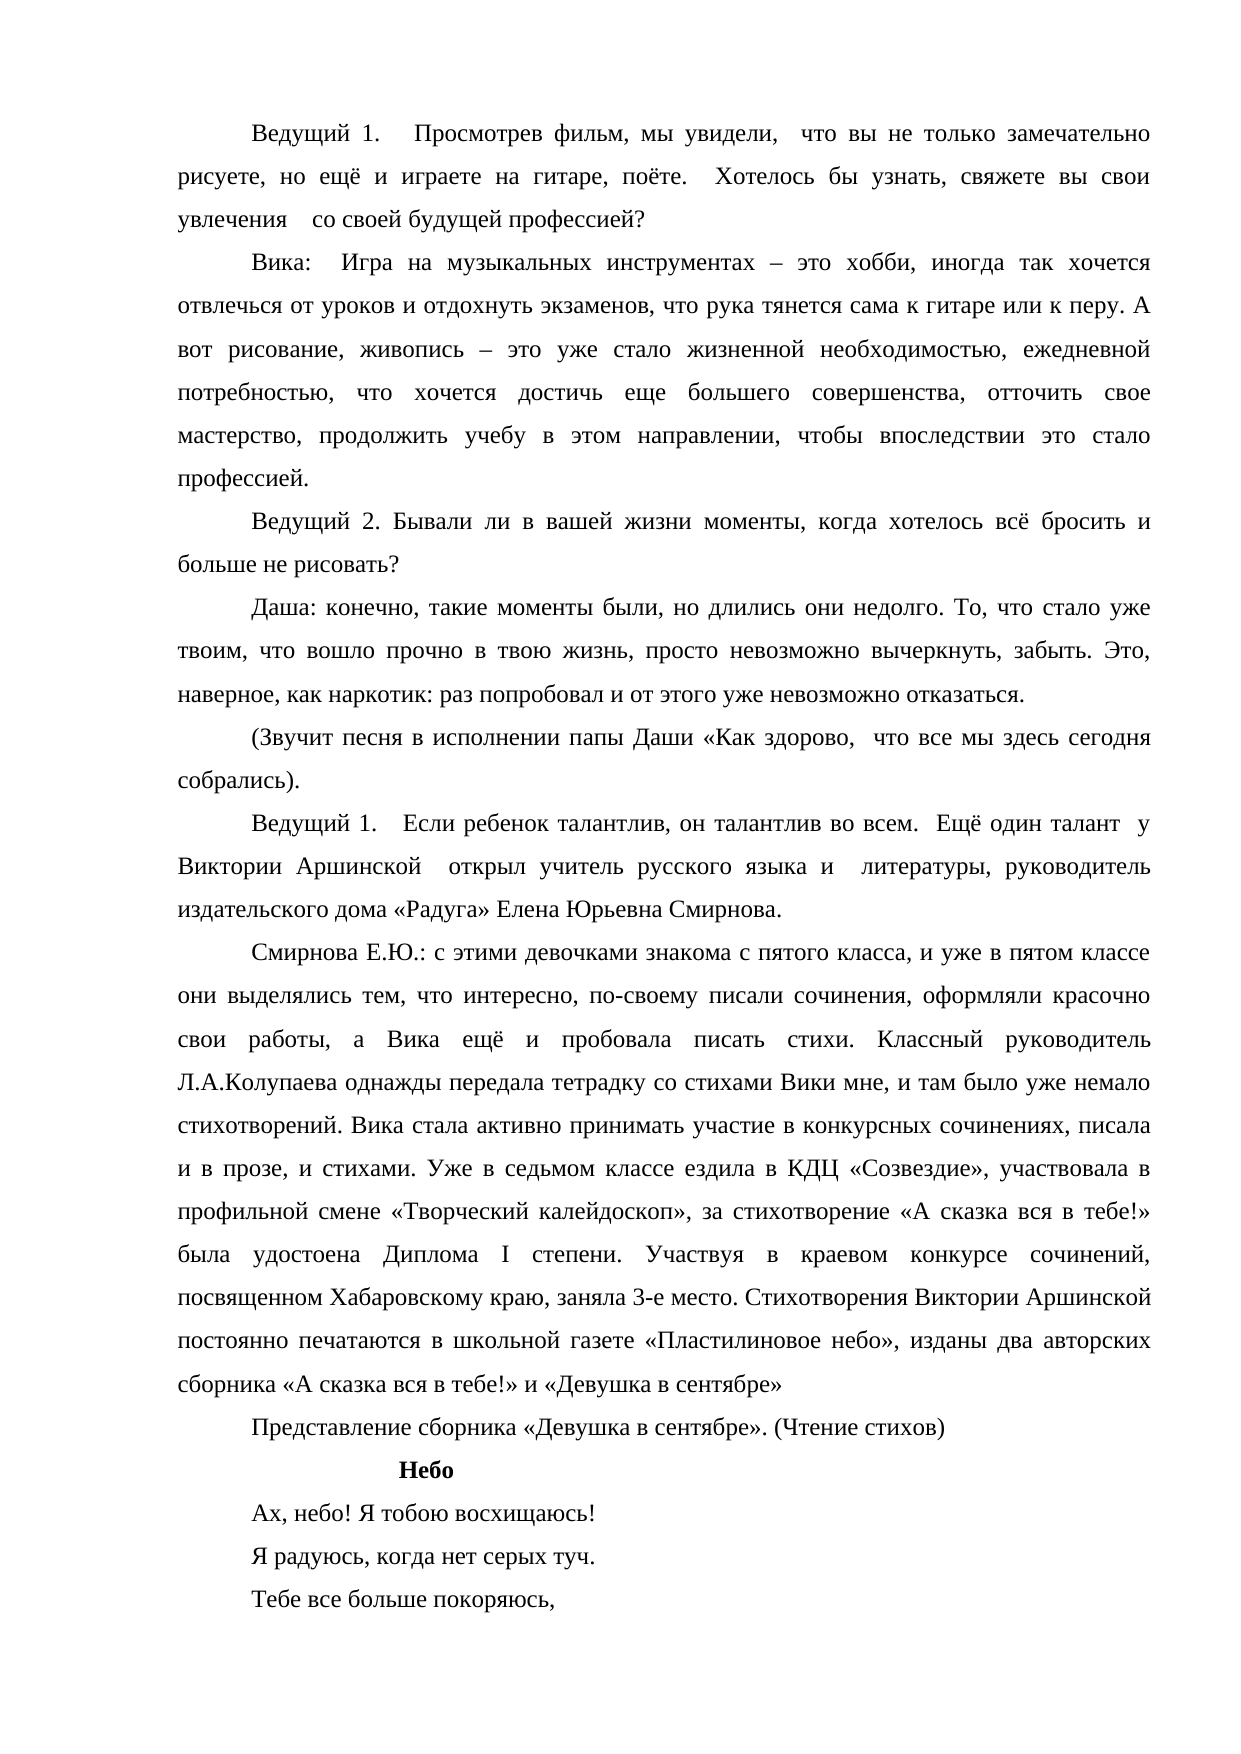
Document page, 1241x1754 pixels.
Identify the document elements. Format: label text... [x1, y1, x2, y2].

text Ведущий 2. Бывали ли в вашей жизни моменты, когда хотелось всё бросить и больше не рисовать? [177, 506, 1152, 578]
text (Звучит песня в исполнении папы Даши «Как здорово, что все мы здесь сегодня собрались). [177, 722, 1152, 794]
text Ведущий 1. Просмотрев фильм, мы увидели, что вы не только замечательно рисуете, но ещё и играете на гитаре, поёте. Хотелось бы узнать, свяжете вы свои увлечения со своей будущей профессией? [177, 118, 1152, 233]
text Вика: Игра на музыкальных инструментах – это хобби, иногда так хочется отвлечься от уроков и отдохнуть экзаменов, что рука тянется сама к гитаре или к перу. А вот рисование, живопись – это уже стало жизненной необходимостью, ежедневной потребностью, что хочется достичь еще большего совершенства, отточить свое мастерство, продолжить учебу в этом направлении, чтобы впоследствии это стало профессией. [177, 247, 1152, 492]
text Ведущий 1. Если ребенок талантлив, он талантлив во всем. Ещё один талант у Виктории Аршинской открыл учитель русского языка и литературы, руководитель издательского дома «Радуга» Елена Юрьевна Смирнова. [177, 808, 1152, 923]
text Даша: конечно, такие моменты были, но длились они недолго. То, что стало уже твоим, что вошло прочно в твою жизнь, просто невозможно вычеркнуть, забыть. Это, наверное, как наркотик: раз попробовал и от этого уже невозможно отказаться. [177, 592, 1152, 707]
text Ах, небо! Я тобою восхищаюсь! [177, 1498, 1152, 1527]
text Небо [325, 1455, 1152, 1484]
text Я радуюсь, когда нет серых туч. [177, 1541, 1152, 1570]
text Смирнова Е.Ю.: с этими девочками знакома с пятого класса, и уже в пятом классе они выделялись тем, что интересно, по-своему писали сочинения, оформляли красочно свои работы, а Вика ещё и пробовала писать стихи. Классный руководитель Л.А.Колупаева однажды передала тетрадку со стихами Вики мне, и там было уже немало стихотворений. Вика стала активно принимать участие в конкурсных сочинениях, писала и в прозе, и стихами. Уже в седьмом классе ездила в КДЦ «Созвездие», участвовала в профильной смене «Творческий калейдоскоп», за стихотворение «А сказка вся в тебе!» была удостоена Диплома I степени. Участвуя в краевом конкурсе сочинений, посвященном Хабаровскому краю, заняла 3-е место. Стихотворения Виктории Аршинской постоянно печатаются в школьной газете «Пластилиновое небо», изданы два авторских сборника «А сказка вся в тебе!» и «Девушка в сентябре» [177, 937, 1152, 1397]
text Представление сборника «Девушка в сентябре». (Чтение стихов) [177, 1412, 1152, 1441]
text Тебе все больше покоряюсь, [177, 1584, 1152, 1613]
